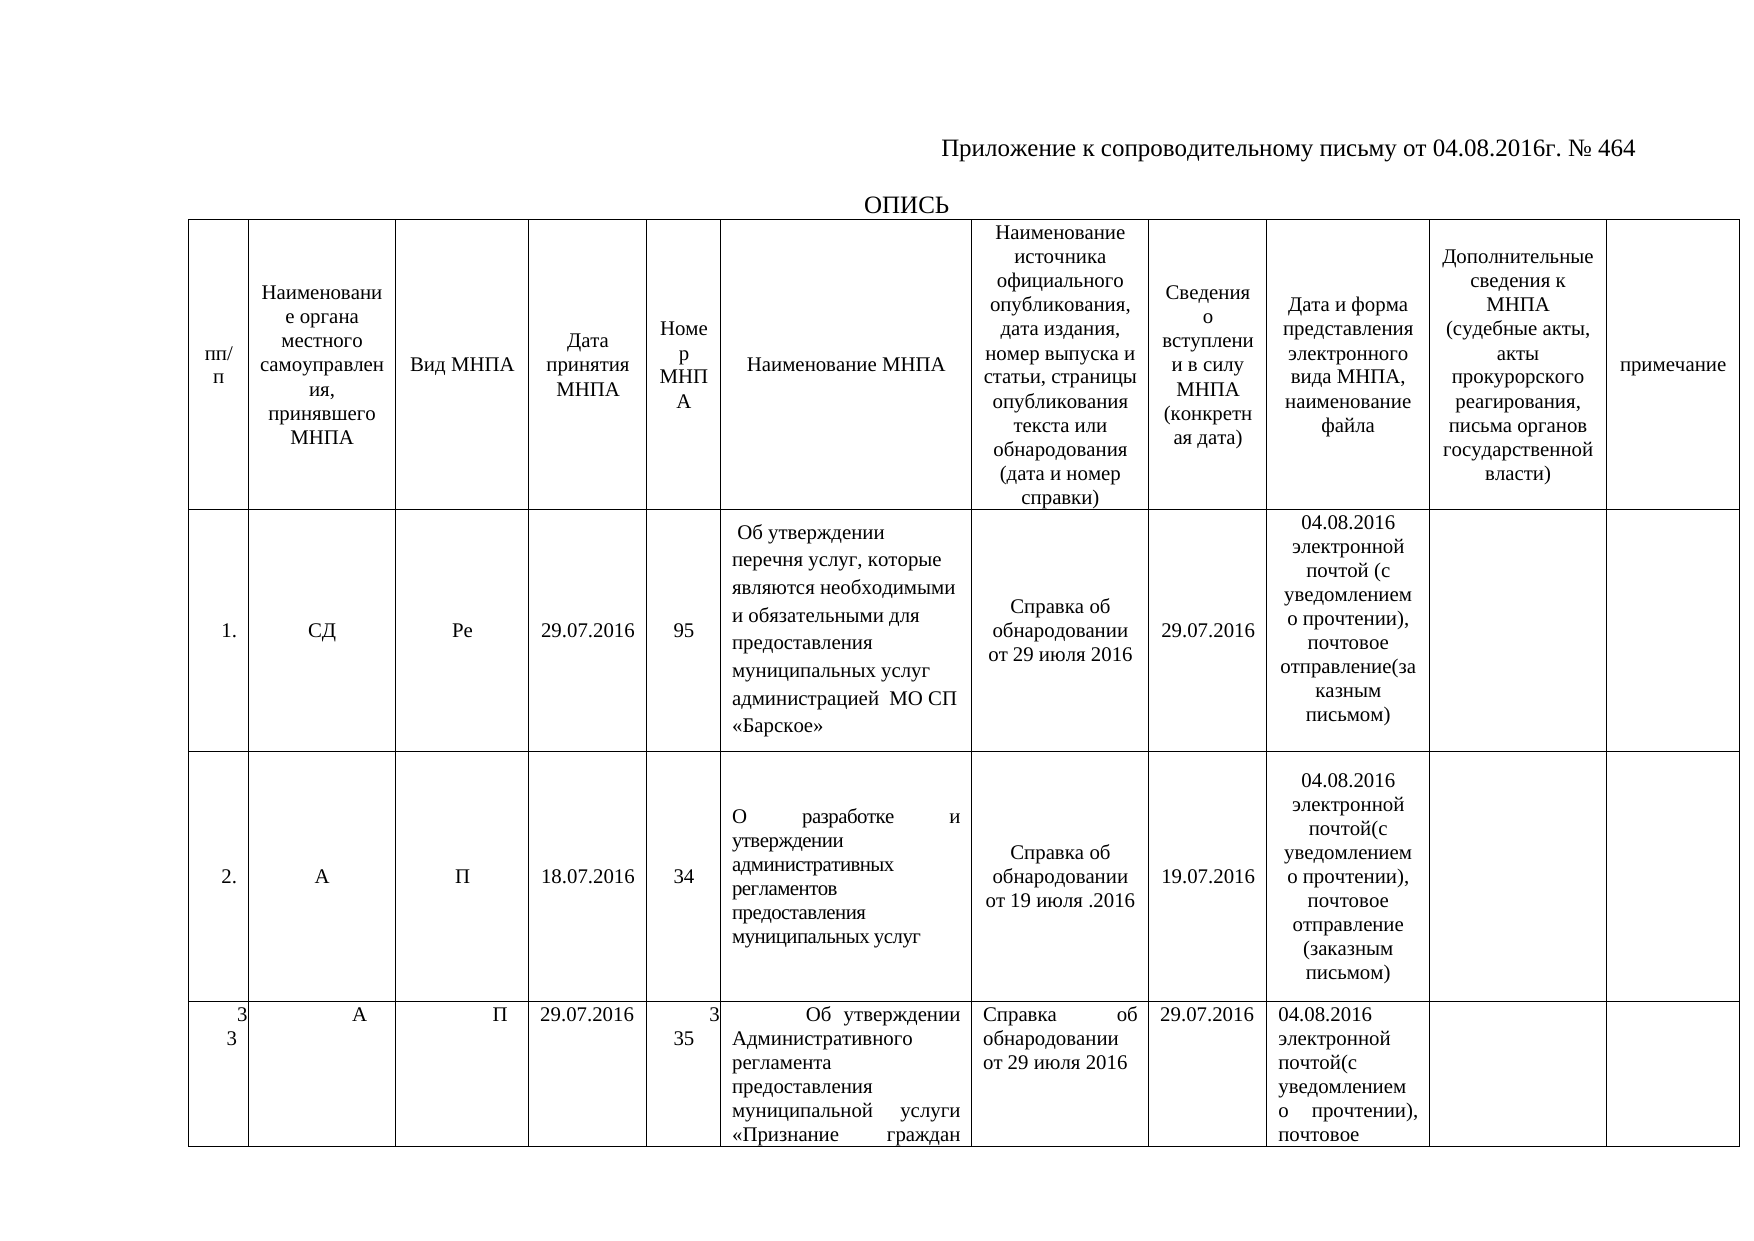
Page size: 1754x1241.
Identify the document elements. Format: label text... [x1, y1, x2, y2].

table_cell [721, 1002, 971, 1146]
text ОПИСЬ [177, 190, 1636, 219]
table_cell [972, 1002, 1148, 1146]
table_cell СД [249, 510, 395, 751]
table_cell 33 [189, 1002, 248, 1146]
table_cell [1607, 1002, 1739, 1146]
table_cell [1430, 510, 1606, 751]
table_cell 18.07.2016 [529, 752, 646, 1001]
table_header Сведения о вступлении в силу МНПА (конкретная дата) [1149, 220, 1266, 509]
table_header Наименование МНПА [721, 220, 971, 509]
table_header Дата принятия МНПА [529, 220, 646, 509]
table_cell А [249, 752, 395, 1001]
table_header Дополнительные сведения к МНПА (судебные акты, акты прокурорского реагирования, письма органов государственной власти) [1430, 220, 1606, 509]
table_cell [1430, 752, 1606, 1001]
table_cell 29.07.2016 [1149, 1002, 1266, 1146]
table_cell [1267, 1002, 1429, 1146]
table_header Дата и форма представления электронного вида МНПА, наименование файла [1267, 220, 1429, 509]
table_cell 34 [647, 752, 720, 1001]
table_header пп/п [189, 220, 248, 509]
table_cell 2. [189, 752, 248, 1001]
table_cell 335 [647, 1002, 720, 1146]
table_cell 04.08.2016 электронной почтой (с уведомлением о прочтении), почтовое отправление(заказным письмом) [1267, 510, 1429, 751]
table_cell Об утверждении перечня услуг, которые являются необходимыми и обязательными для предоставления муниципальных услуг администрацией МО СП «Барское» [721, 510, 971, 751]
table_cell П [396, 752, 528, 1001]
table_header Наименование источника официального опубликования, дата издания, номер выпуска и статьи, страницы опубликования текста или обнародования (дата и номер справки) [972, 220, 1148, 509]
table_cell 29.07.2016 [1149, 510, 1266, 751]
table_cell Справка об обнародовании от 29 июля 2016 [972, 510, 1148, 751]
table_header Вид МНПА [396, 220, 528, 509]
table_cell 1. [189, 510, 248, 751]
table_header Наименование органа местного самоуправления, принявшего МНПА [249, 220, 395, 509]
table_cell 19.07.2016 [1149, 752, 1266, 1001]
table_header Номер МНПА [647, 220, 720, 509]
text Приложение к сопроводительному письму от 04.08.2016г. № 464 [177, 133, 1636, 162]
table_cell 29.07.2016 [529, 1002, 646, 1146]
table_cell П [396, 1002, 528, 1146]
table_cell [1607, 752, 1739, 1001]
table_cell Справка об обнародовании от 19 июля .2016 [972, 752, 1148, 1001]
table_cell 04.08.2016 электронной почтой(с уведомлением о прочтении), почтовое отправление (заказным письмом) [1267, 752, 1429, 1001]
table_cell 95 [647, 510, 720, 751]
table_cell 29.07.2016 [529, 510, 646, 751]
table_header примечание [1607, 220, 1739, 509]
table_cell А [249, 1002, 395, 1146]
table_cell [1607, 510, 1739, 751]
table_cell Ре [396, 510, 528, 751]
table_cell [1430, 1002, 1606, 1146]
table_cell О разработке и утверждении административных регламентов предоставления муниципальных услуг [721, 752, 971, 1001]
